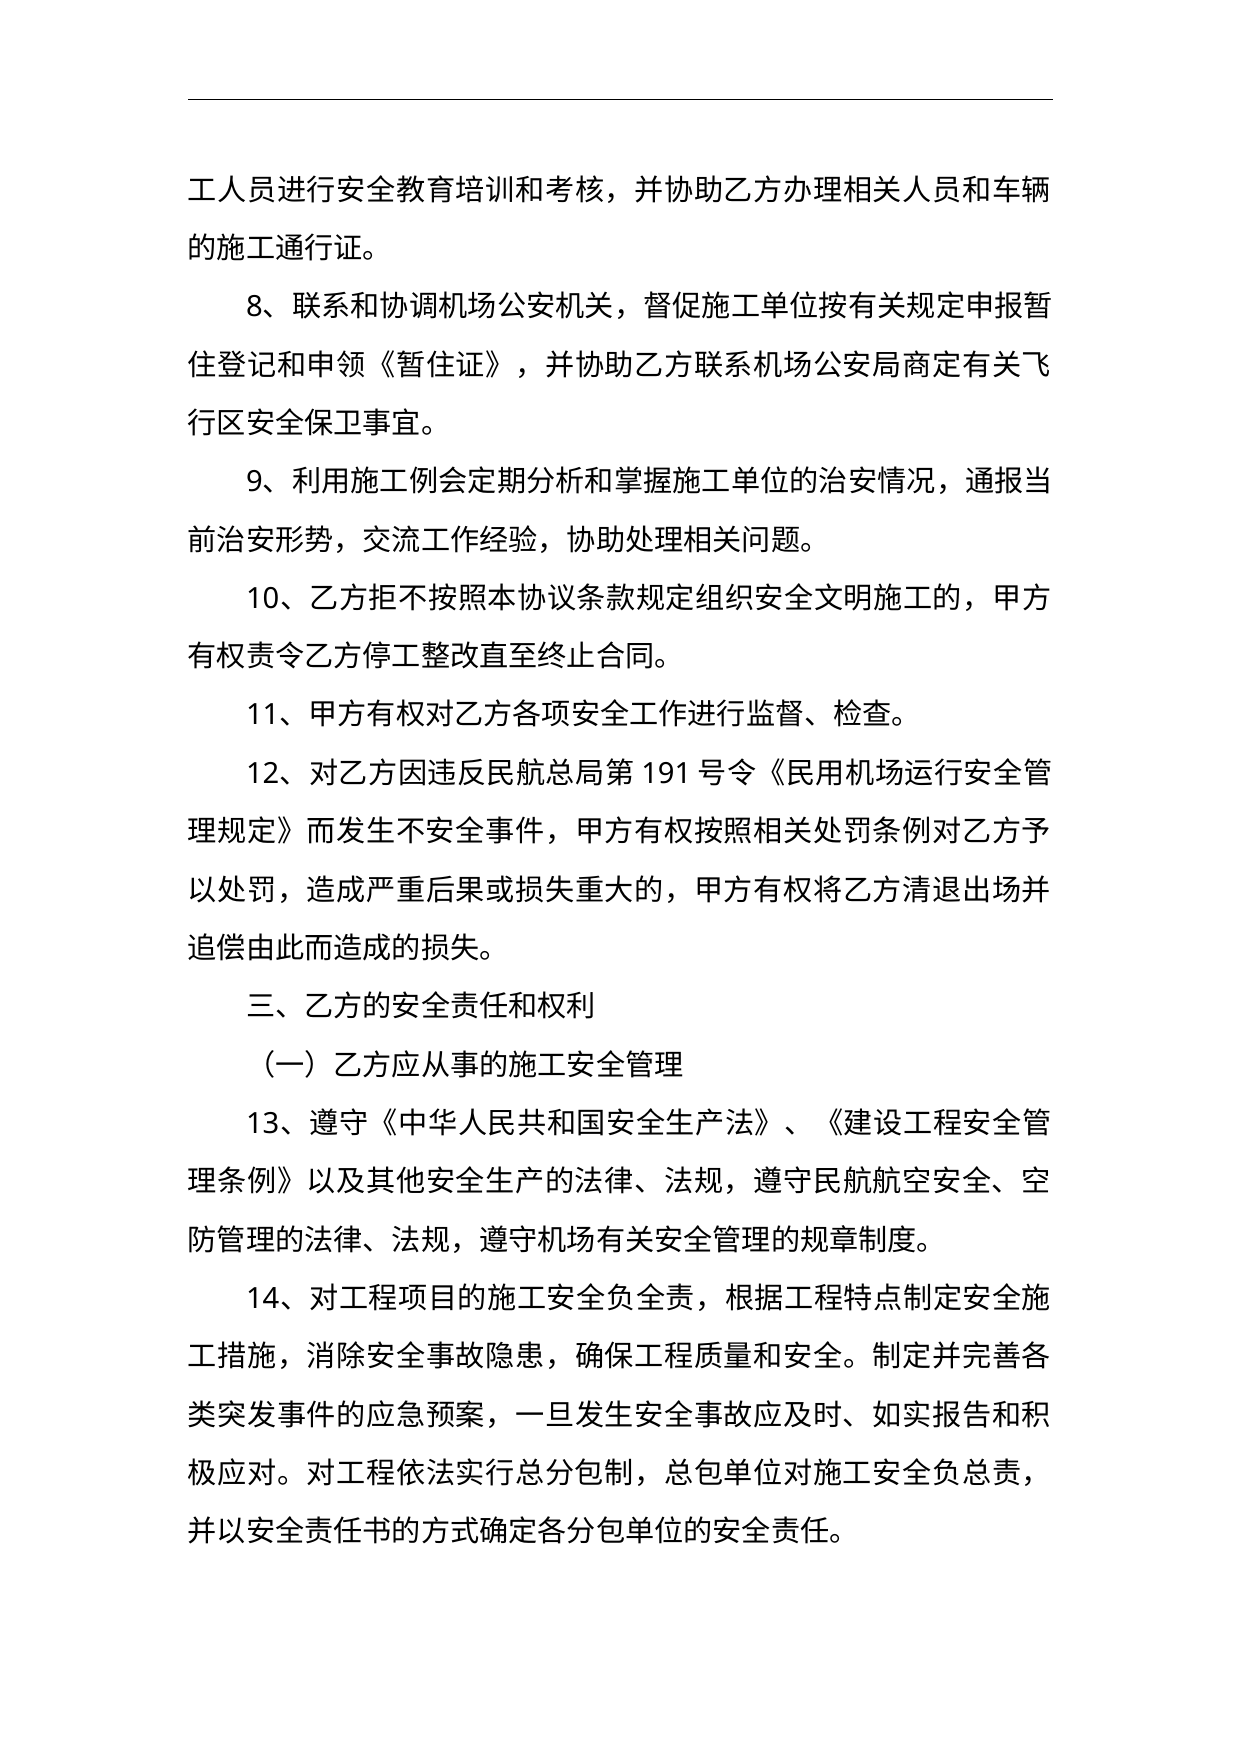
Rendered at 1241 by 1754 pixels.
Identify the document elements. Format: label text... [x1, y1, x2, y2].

text 13、遵守《中华人民共和国安全生产法》、《建设工程安全管理条例》以及其他安全生产的法律、法规，遵守民航航空安全、空防管理的法律、法规，遵守机场有关安全管理的规章制度。 [187, 1083, 1053, 1258]
text 12、对乙方因违反民航总局第191号令《民用机场运行安全管理规定》而发生不安全事件，甲方有权按照相关处罚条例对乙方予以处罚，造成严重后果或损失重大的，甲方有权将乙方清退出场并追偿由此而造成的损失。 [187, 733, 1053, 967]
text 9、利用施工例会定期分析和掌握施工单位的治安情况，通报当前治安形势，交流工作经验，协助处理相关问题。 [187, 442, 1053, 558]
text 14、对工程项目的施工安全负全责，根据工程特点制定安全施工措施，消除安全事故隐患，确保工程质量和安全。制定并完善各类突发事件的应急预案，一旦发生安全事故应及时、如实报告和积极应对。对工程依法实行总分包制，总包单位对施工安全负总责，并以安全责任书的方式确定各分包单位的安全责任。 [187, 1258, 1053, 1550]
text （一）乙方应从事的施工安全管理 [187, 1025, 1053, 1083]
text 11、甲方有权对乙方各项安全工作进行监督、检查。 [187, 675, 1053, 733]
text 10、乙方拒不按照本协议条款规定组织安全文明施工的，甲方有权责令乙方停工整改直至终止合同。 [187, 558, 1053, 675]
text 三、乙方的安全责任和权利 [187, 967, 1053, 1025]
text 8、联系和协调机场公安机关，督促施工单位按有关规定申报暂住登记和申领《暂住证》，并协助乙方联系机场公安局商定有关飞行区安全保卫事宜。 [187, 267, 1053, 442]
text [187, 150, 1053, 267]
